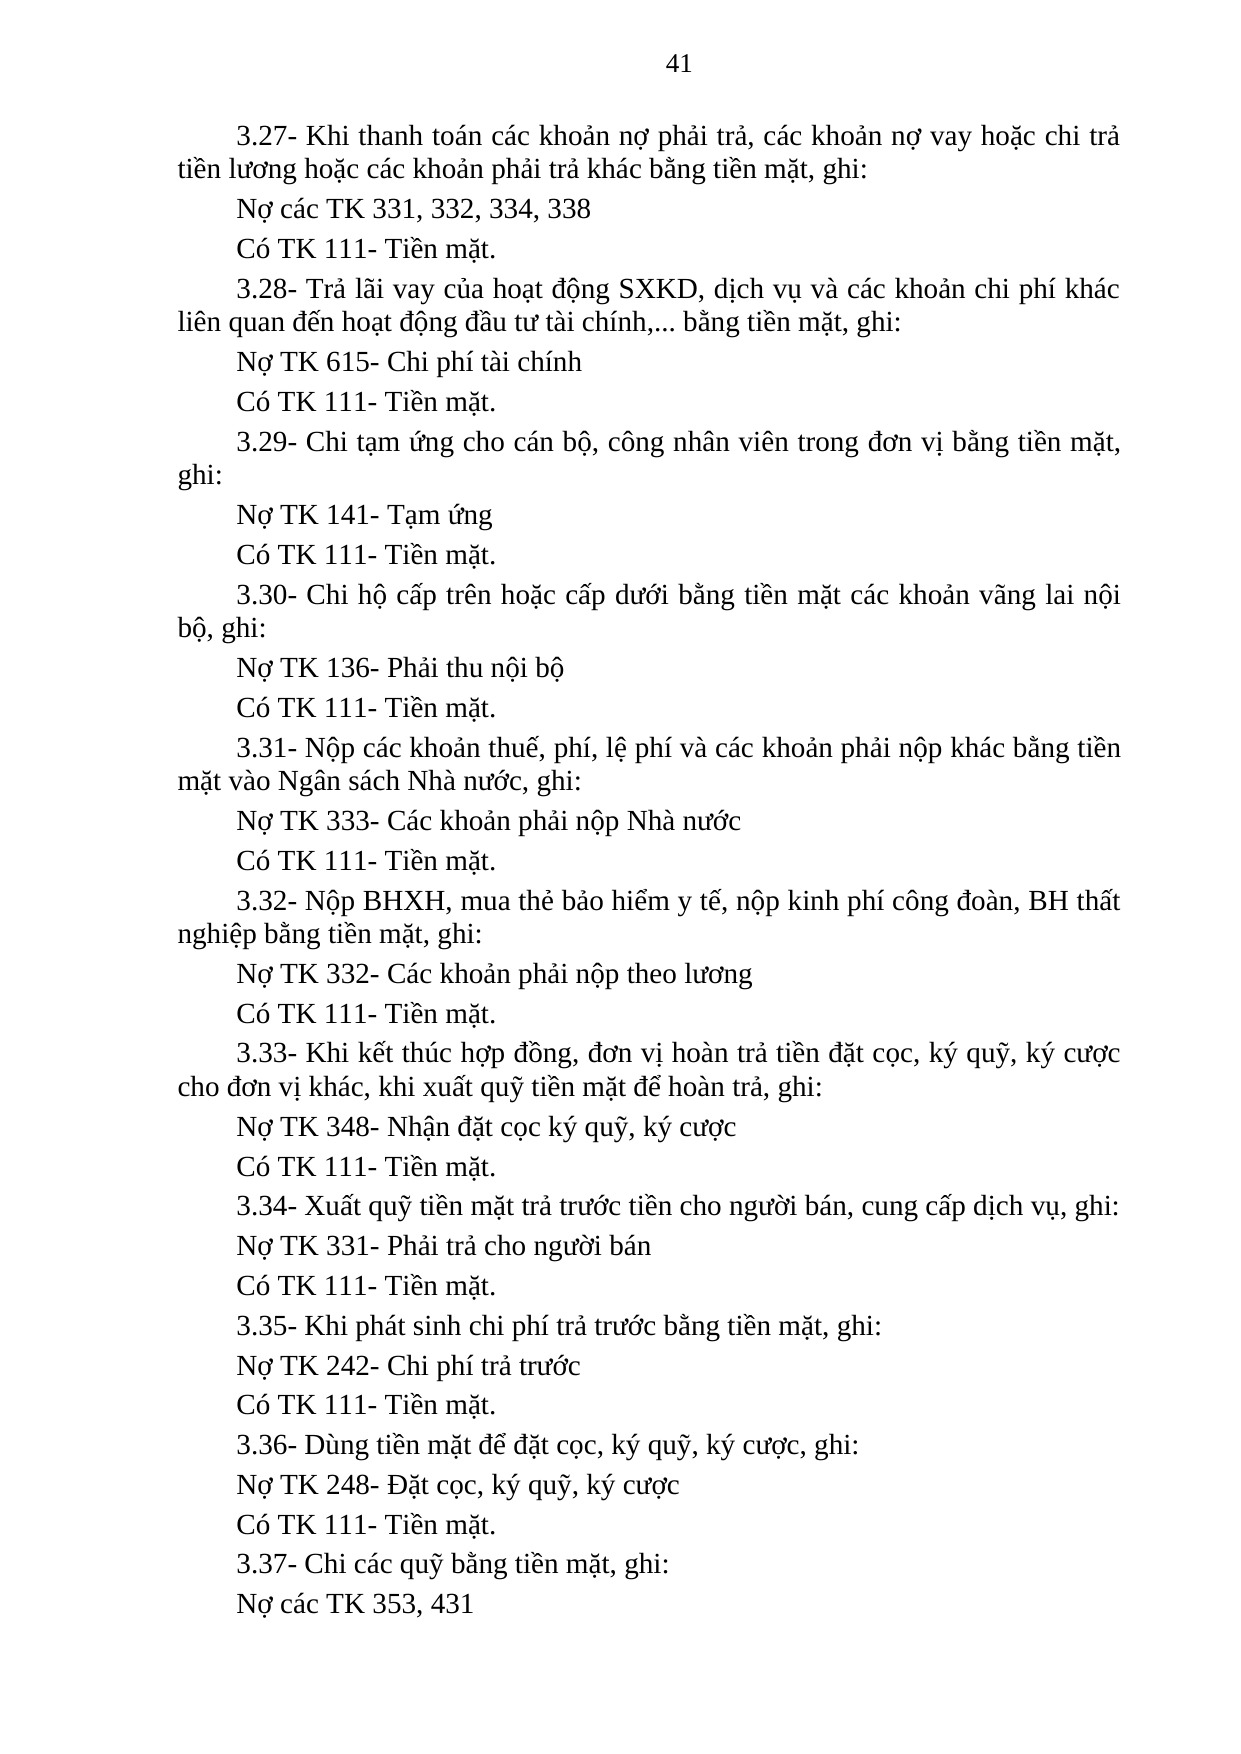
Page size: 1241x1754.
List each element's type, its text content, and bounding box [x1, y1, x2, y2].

text Nợ TK 136- Phải thu nội bộ [177, 650, 1122, 684]
text Nợ TK 333- Các khoản phải nộp Nhà nước [177, 803, 1122, 837]
text Có TK 111- Tiền mặt. [177, 1507, 1122, 1540]
text 3.32- Nộp BHXH, mua thẻ bảo hiểm y tế, nộp kinh phí công đoàn, BH thất nghiệp bằng tiền mặt, ghi: [177, 883, 1122, 950]
text 3.35- Khi phát sinh chi phí trả trước bằng tiền mặt, ghi: [177, 1308, 1122, 1341]
text Có TK 111- Tiền mặt. [177, 537, 1122, 571]
text 3.33- Khi kết thúc hợp đồng, đơn vị hoàn trả tiền đặt cọc, ký quỹ, ký cược cho đơn vị khác, khi xuất quỹ tiền mặt để hoàn trả, ghi: [177, 1036, 1122, 1103]
text Có TK 111- Tiền mặt. [177, 690, 1122, 723]
text 3.30- Chi hộ cấp trên hoặc cấp dưới bằng tiền mặt các khoản vãng lai nội bộ, ghi: [177, 577, 1122, 644]
text Nợ các TK 353, 431 [177, 1586, 1122, 1620]
text Nợ TK 615- Chi phí tài chính [177, 344, 1122, 378]
text Có TK 111- Tiền mặt. [177, 1268, 1122, 1302]
text 3.34- Xuất quỹ tiền mặt trả trước tiền cho người bán, cung cấp dịch vụ, ghi: [177, 1188, 1122, 1222]
text 3.29- Chi tạm ứng cho cán bộ, công nhân viên trong đơn vị bằng tiền mặt, ghi: [177, 424, 1122, 491]
text Nợ TK 348- Nhận đặt cọc ký quỹ, ký cược [177, 1109, 1122, 1142]
text 3.36- Dùng tiền mặt để đặt cọc, ký quỹ, ký cược, ghi: [177, 1427, 1122, 1461]
text 3.27- Khi thanh toán các khoản nợ phải trả, các khoản nợ vay hoặc chi trả tiền lương hoặc các khoản phải trả khác bằng tiền mặt, ghi: [177, 118, 1122, 185]
text Nợ TK 332- Các khoản phải nộp theo lương [177, 956, 1122, 989]
text Có TK 111- Tiền mặt. [177, 231, 1122, 265]
text Nợ các TK 331, 332, 334, 338 [177, 191, 1122, 225]
text Nợ TK 331- Phải trả cho người bán [177, 1228, 1122, 1262]
text Có TK 111- Tiền mặt. [177, 384, 1122, 418]
text 3.31- Nộp các khoản thuế, phí, lệ phí và các khoản phải nộp khác bằng tiền mặt vào Ngân sách Nhà nước, ghi: [177, 730, 1122, 797]
text Nợ TK 242- Chi phí trả trước [177, 1348, 1122, 1381]
text 3.28- Trả lãi vay của hoạt động SXKD, dịch vụ và các khoản chi phí khác liên quan đến hoạt động đầu tư tài chính,... bằng tiền mặt, ghi: [177, 271, 1122, 338]
text Có TK 111- Tiền mặt. [177, 843, 1122, 876]
text 3.37- Chi các quỹ bằng tiền mặt, ghi: [177, 1547, 1122, 1580]
text Có TK 111- Tiền mặt. [177, 1149, 1122, 1182]
text Có TK 111- Tiền mặt. [177, 1387, 1122, 1421]
text Có TK 111- Tiền mặt. [177, 996, 1122, 1029]
text Nợ TK 141- Tạm ứng [177, 497, 1122, 531]
text Nợ TK 248- Đặt cọc, ký quỹ, ký cược [177, 1467, 1122, 1501]
